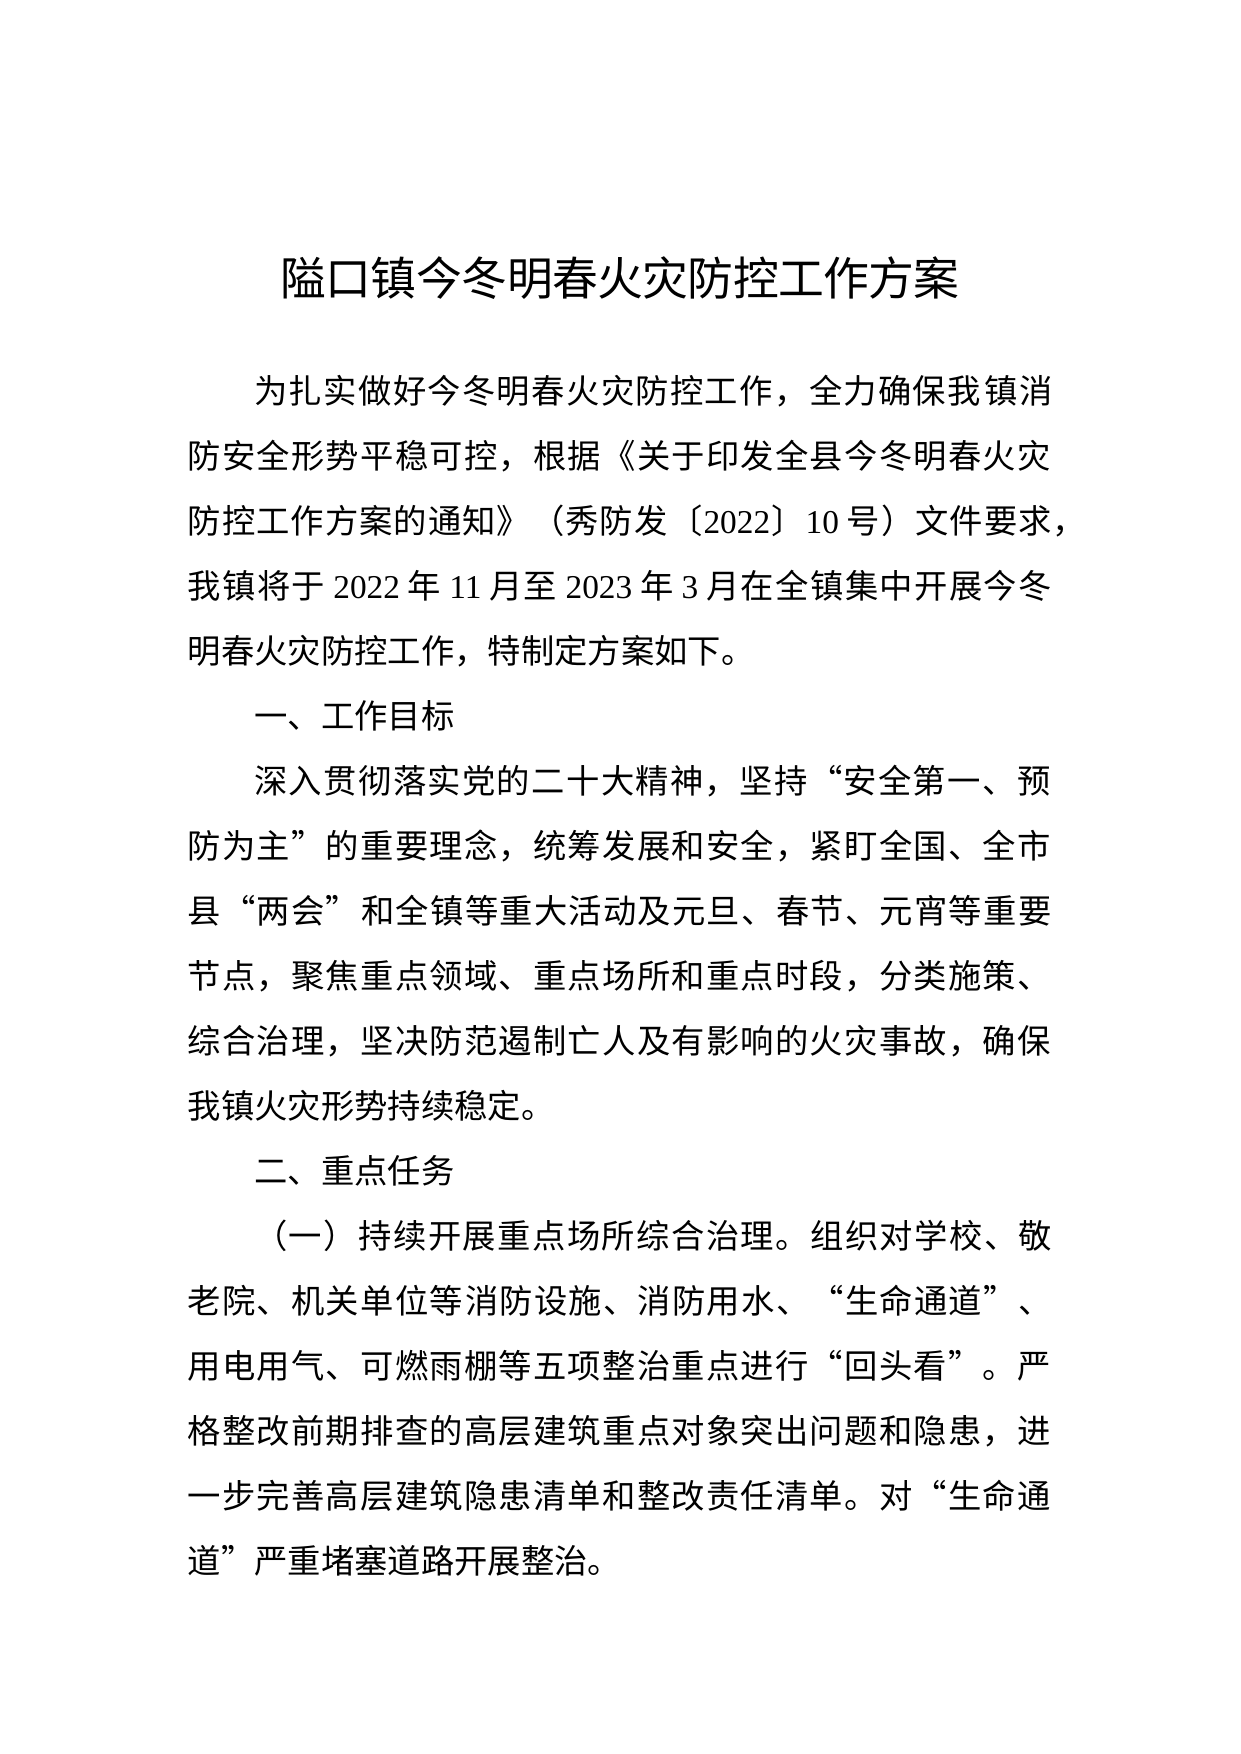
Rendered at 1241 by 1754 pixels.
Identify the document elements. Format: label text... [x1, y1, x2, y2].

text 二、重点任务 [187, 1137, 1053, 1202]
text （一）持续开展重点场所综合治理。组织对学校、敬老院、机关单位等消防设施、消防用水、“生命通道”、用电用气、可燃雨棚等五项整治重点进行“回头看”。严格整改前期排查的高层建筑重点对象突出问题和隐患，进一步完善高层建筑隐患清单和整改责任清单。对“生命通道”严重堵塞道路开展整治。 [187, 1202, 1053, 1592]
text 为扎实做好今冬明春火灾防控工作，全力确保我镇消防安全形势平稳可控，根据《关于印发全县今冬明春火灾防控工作方案的通知》（秀防发〔2022〕10号）文件要求，我镇将于2022年11月至2023年3月在全镇集中开展今冬明春火灾防控工作，特制定方案如下。 [187, 357, 1053, 682]
text 一、工作目标 [187, 682, 1053, 747]
text 深入贯彻落实党的二十大精神，坚持“安全第一、预防为主”的重要理念，统筹发展和安全，紧盯全国、全市、县“两会”和全镇等重大活动及元旦、春节、元宵等重要节点，聚焦重点领域、重点场所和重点时段，分类施策、综合治理，坚决防范遏制亡人及有影响的火灾事故，确保我镇火灾形势持续稳定。 [187, 747, 1053, 1137]
text 隘口镇今冬明春火灾防控工作方案 [187, 227, 1053, 324]
